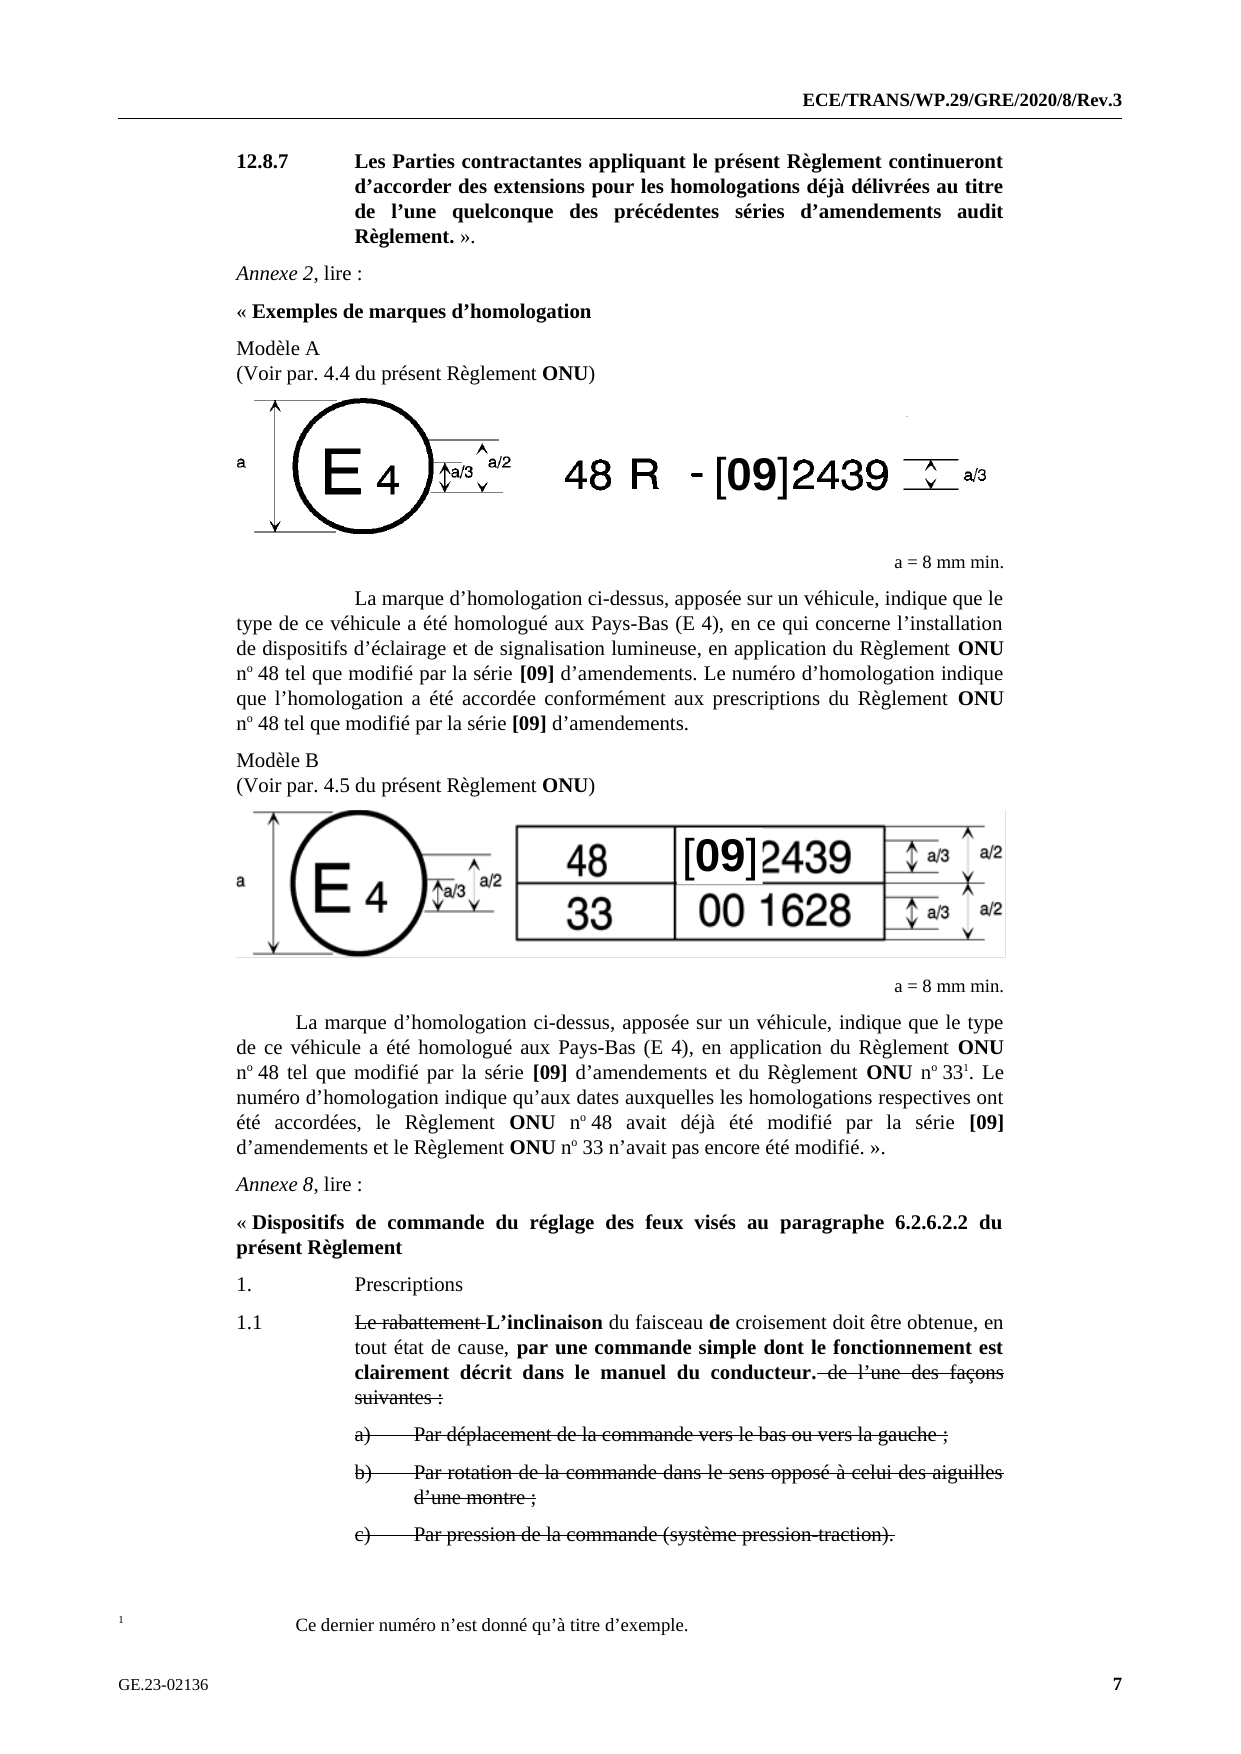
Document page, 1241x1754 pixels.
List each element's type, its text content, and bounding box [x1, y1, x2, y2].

text 1. Prescriptions [236, 1271, 1004, 1296]
text b) Par rotation de la commande dans le sens opposé à celui des aiguilles d’une montre ; [354, 1459, 1004, 1473]
text La marque d’homologation ci-dessus, apposée sur un véhicule, indique que le type de ce véhicule a été homologué aux Pays-Bas (E 4), en application du Règlement ONU no 48 tel que modifié par la série [09] d’amendements et du Règlement ONU no 33. Le numéro d’homologation indique qu’aux dates auxquelles les homologations respectives ont été accordées, le Règlement ONU no 48 avait déjà été modifié par la série [09] d’amendements et le Règlement ONU no 33 n’avait pas encore été modifié. ». [236, 1009, 1004, 1159]
text b) Par rotation de la commande dans le sens opposé à celui des aiguilles d’une montre ; [354, 1474, 1004, 1509]
text 1.1 Le rabattement L’inclinaison du faisceau de croisement doit être obtenue, en tout état de cause, par une commande simple dont le fonctionnement est clairement décrit dans le manuel du conducteur. de l’une des façons suivantes : [236, 1309, 1004, 1409]
text Annexe 2, lire : [236, 260, 1004, 285]
text « Dispositifs de commande du réglage des feux visés au paragraphe 6.2.6.2.2 du présent Règlement [236, 1209, 1004, 1259]
text Annexe 8, lire : [236, 1171, 1004, 1196]
text c) Par pression de la commande (système pression-traction). [354, 1521, 1004, 1546]
text Modèle A (Voir par. 4.4 du présent Règlement ONU) [236, 335, 1004, 385]
picture [236, 397, 990, 535]
text Modèle B (Voir par. 4.5 du présent Règlement ONU) [236, 747, 1004, 797]
text а = 8 mm min. [236, 971, 1004, 996]
text a) Par déplacement de la commande vers le bas ou vers la gauche ; [354, 1421, 1004, 1446]
text La marque d’homologation ci-dessus, apposée sur un véhicule, indique que le type de ce véhicule a été homologué aux Pays-Bas (E 4), en ce qui concerne l’installation de dispositifs d’éclairage et de signalisation lumineuse, en application du Règlement ONU no 48 tel que modifié par la série [09] d’amendements. Le numéro d’homologation indique que l’homologation a été accordée conformément aux prescriptions du Règlement ONU no 48 tel que modifié par la série [09] d’amendements. [236, 585, 1004, 735]
text « Exemples de marques d’homologation [236, 298, 1004, 323]
picture [236, 810, 1007, 959]
text 12.8.7 Les Parties contractantes appliquant le présent Règlement continueront d’accorder des extensions pour les homologations déjà délivrées au titre de l’une quelconque des précédentes séries d’amendements audit Règlement. ». [236, 148, 1004, 248]
text а = 8 mm min. [236, 547, 1004, 572]
